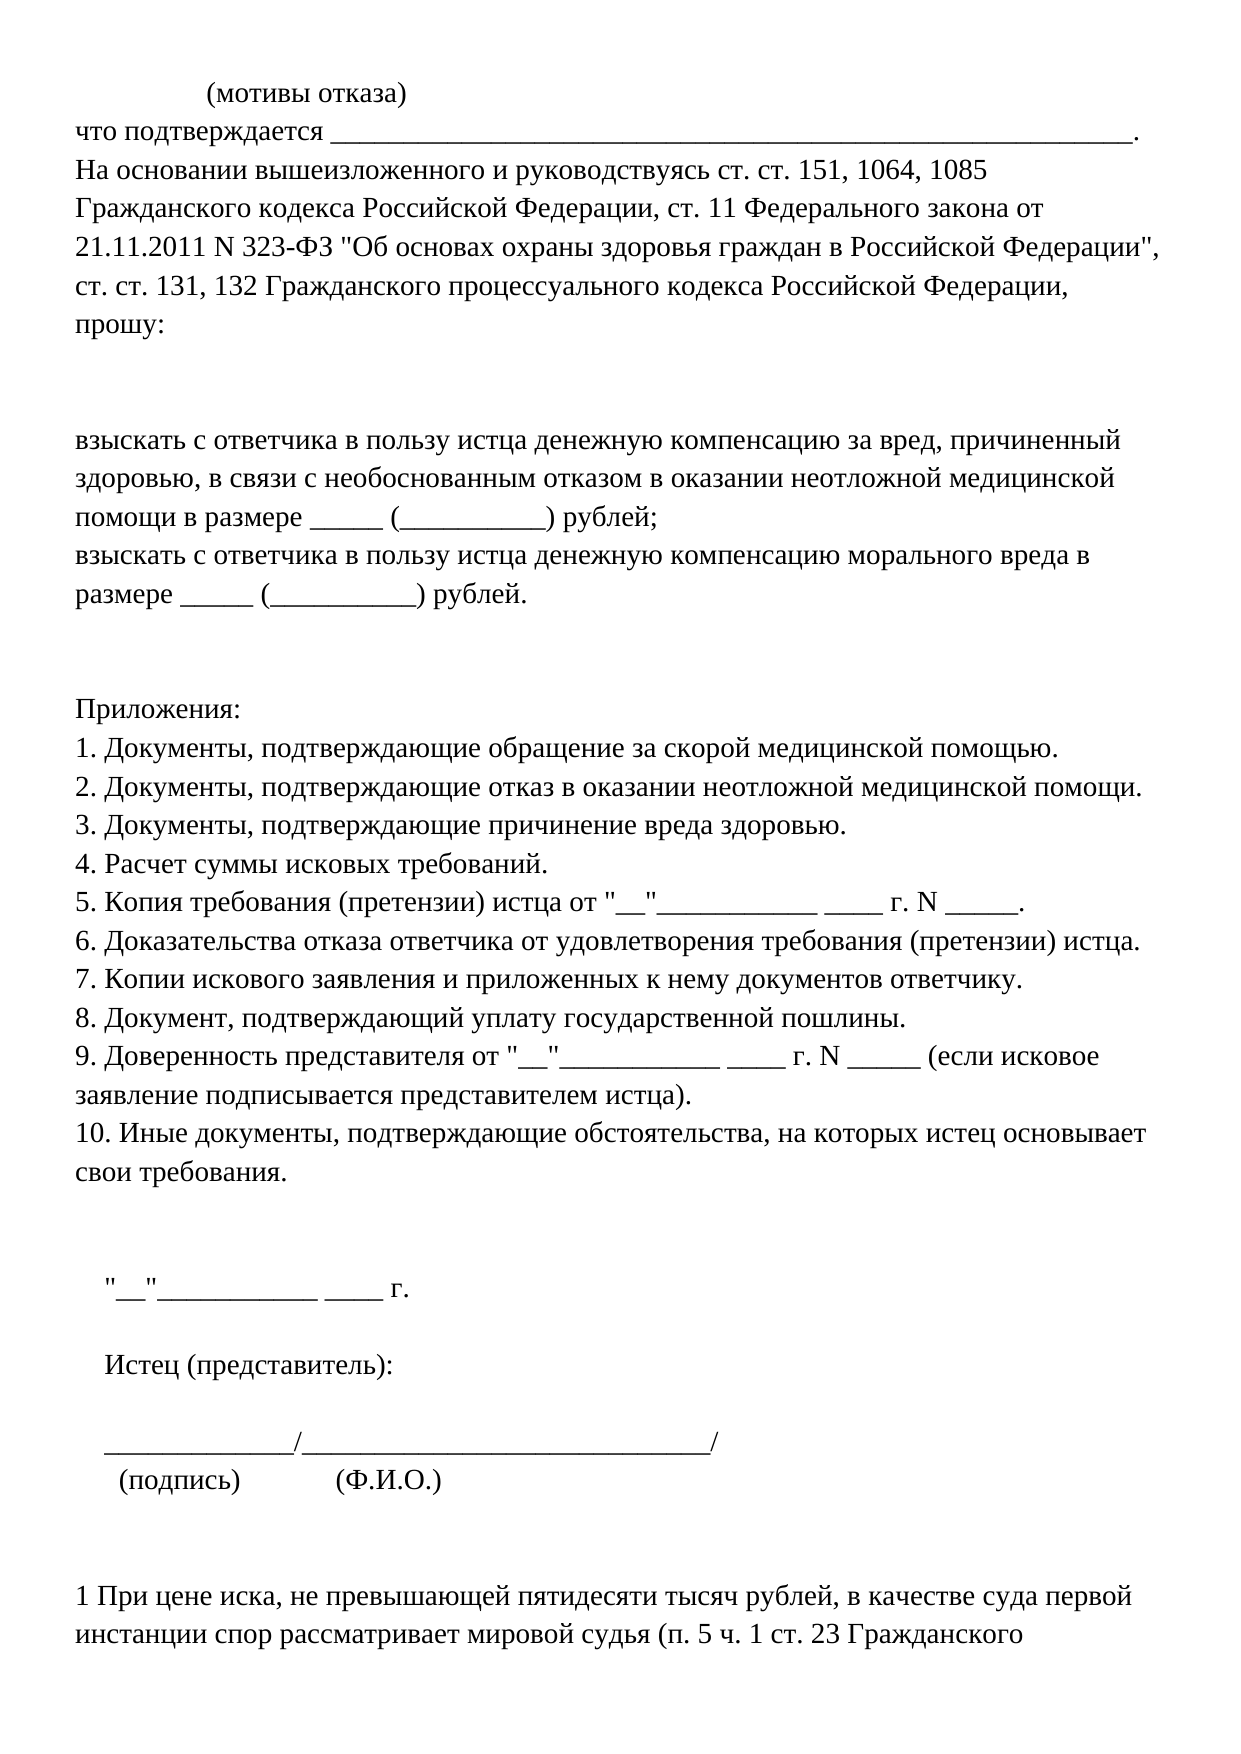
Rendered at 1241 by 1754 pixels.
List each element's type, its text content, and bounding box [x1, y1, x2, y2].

text (мотивы отказа) [75, 75, 1165, 108]
text "__"___________ ____ г. [75, 1270, 1165, 1303]
text взыскать с ответчика в пользу истца денежную компенсацию за вред, причиненный здоровью, в связи с необоснованным отказом в оказании неотложной медицинской помощи в размере _____ (__________) рублей; [75, 422, 1165, 532]
text 8. Документ, подтверждающий уплату государственной пошлины. [75, 1000, 1165, 1033]
text _____________/____________________________/ [75, 1424, 1165, 1457]
text Приложения: [75, 692, 1165, 725]
text 3. Документы, подтверждающие причинение вреда здоровью. [75, 807, 1165, 841]
text 2. Документы, подтверждающие отказ в оказании неотложной медицинской помощи. [75, 769, 1165, 802]
text 1. Документы, подтверждающие обращение за скорой медицинской помощью. [75, 730, 1165, 764]
text 4. Расчет суммы исковых требований. [75, 846, 1165, 879]
text (подпись) (Ф.И.О.) [75, 1462, 1165, 1496]
text 10. Иные документы, подтверждающие обстоятельства, на которых истец основывает свои требования. [75, 1116, 1165, 1188]
text 5. Копия требования (претензии) истца от "__"___________ ____ г. N _____. [75, 884, 1165, 918]
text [75, 1578, 1165, 1650]
text что подтверждается _______________________________________________________. [75, 113, 1165, 147]
text На основании вышеизложенного и руководствуясь ст. ст. 151, 1064, 1085 Гражданского кодекса Российской Федерации, ст. 11 Федерального закона от 21.11.2011 N 323-ФЗ "Об основах охраны здоровья граждан в Российской Федерации", ст. ст. 131, 132 Гражданского процессуального кодекса Российской Федерации, прошу: [75, 152, 1165, 340]
text 9. Доверенность представителя от "__"___________ ____ г. N _____ (если исковое заявление подписывается представителем истца). [75, 1038, 1165, 1111]
text Истец (представитель): [75, 1347, 1165, 1380]
text 7. Копии искового заявления и приложенных к нему документов ответчику. [75, 961, 1165, 995]
text 6. Доказательства отказа ответчика от удовлетворения требования (претензии) истца. [75, 923, 1165, 956]
text взыскать с ответчика в пользу истца денежную компенсацию морального вреда в размере _____ (__________) рублей. [75, 537, 1165, 609]
